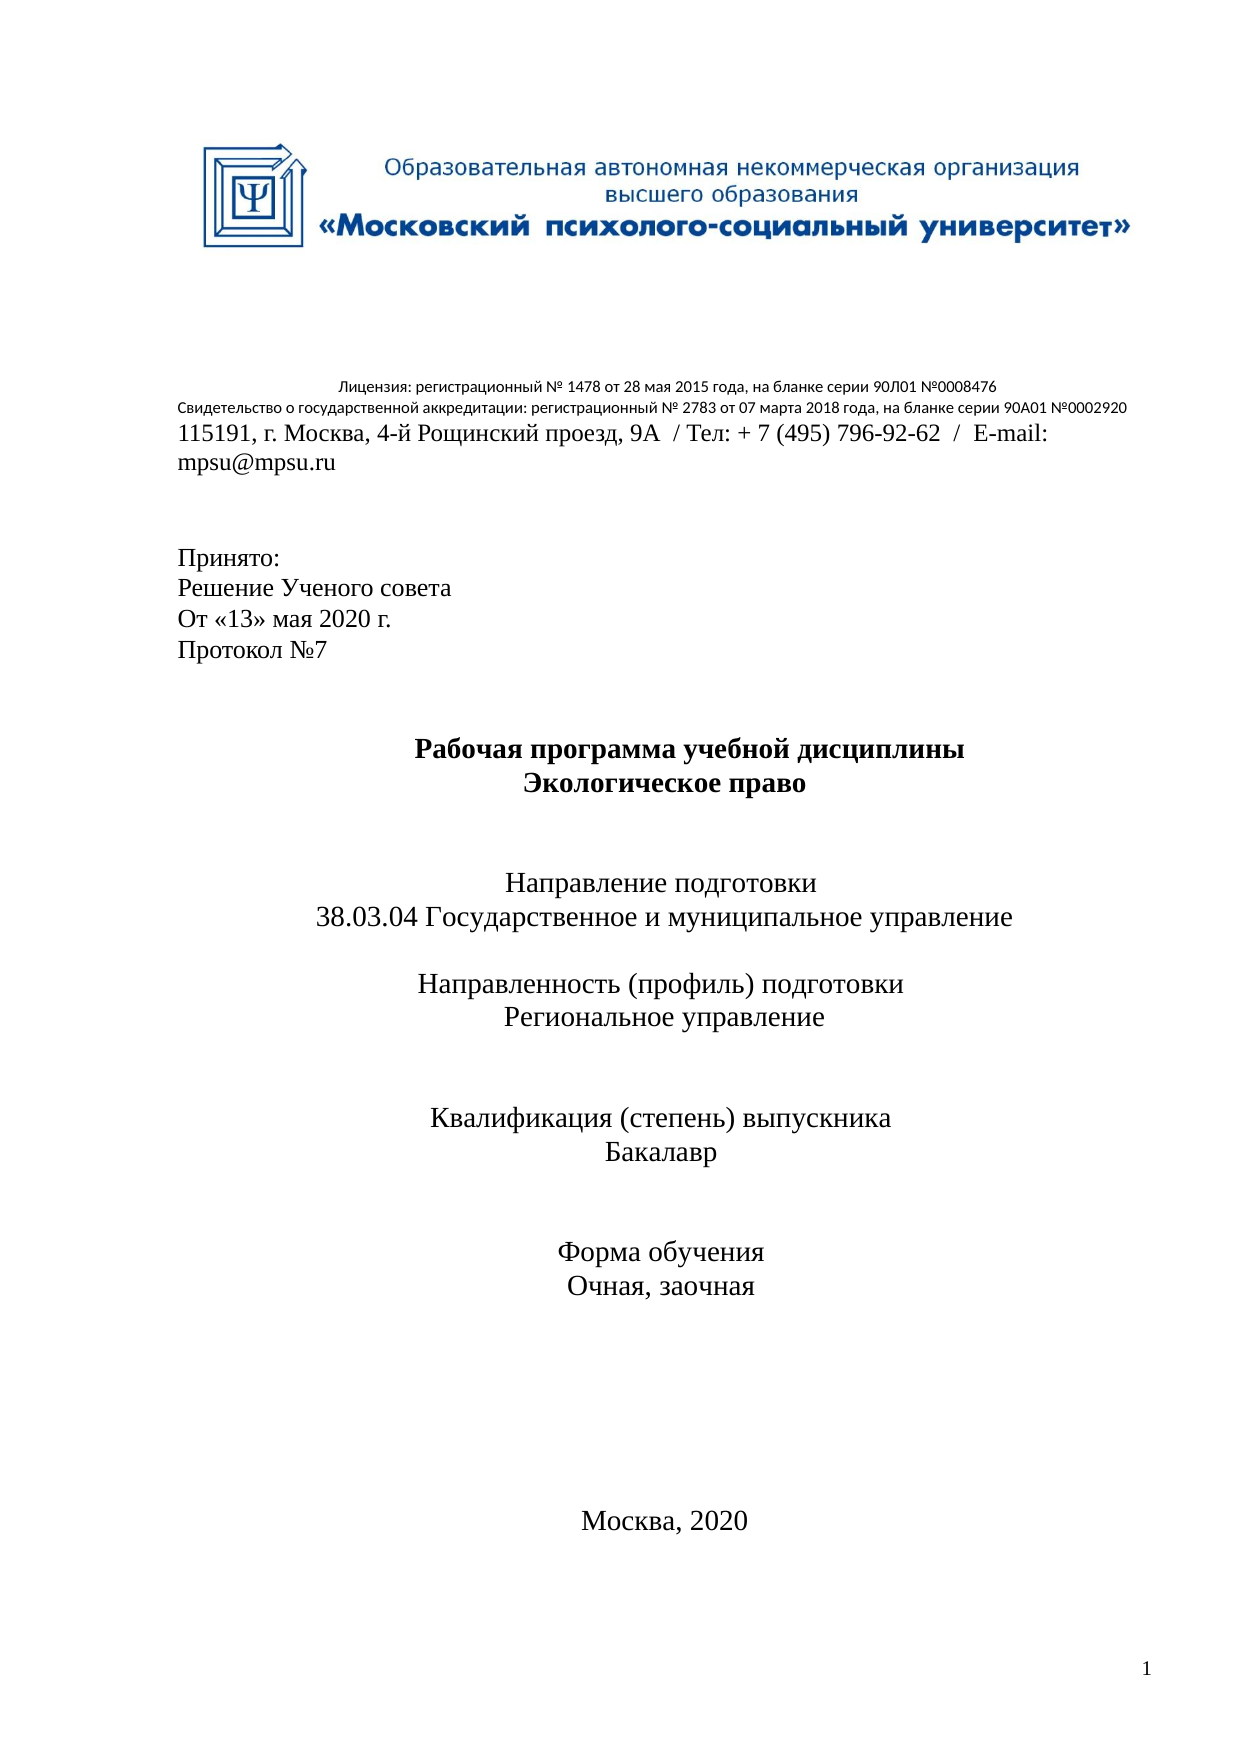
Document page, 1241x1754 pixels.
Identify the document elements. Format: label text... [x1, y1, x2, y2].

text Квалификация (степень) выпускника [177, 1100, 1152, 1134]
text Протокол №7 [177, 634, 1152, 664]
text 115191, г. Москва, 4-й Рощинский проезд, 9А / Тел: + 7 (495) 796-92-62 / E-mail: mpsu@mpsu.ru [177, 418, 1152, 476]
text Принято: [177, 542, 1152, 572]
text Направленность (профиль) подготовки [177, 966, 1152, 999]
text Экологическое право [177, 765, 1152, 798]
text Региональное управление [177, 999, 1152, 1033]
text 38.03.04 Государственное и муниципальное управление [177, 899, 1152, 932]
text Москва, 2020 [177, 1503, 1152, 1536]
text От «13» мая 2020 г. [177, 603, 1152, 633]
text Решение Ученого совета [177, 572, 1152, 602]
table_header [163, 118, 1152, 285]
text Свидетельство о государственной аккредитации: регистрационный № 2783 от 07 марта 2018 года, на бланке серии 90А01 №0002920 [177, 397, 1158, 417]
text Форма обучения [177, 1234, 1152, 1268]
text Лицензия: регистрационный № 1478 от 28 мая 2015 года, на бланке серии 90Л01 №0008476 [177, 377, 1158, 397]
text Направление подготовки [177, 865, 1152, 899]
text Рабочая программа учебной дисциплины [235, 731, 1152, 765]
text Бакалавр [177, 1134, 1152, 1167]
text Очная, заочная [177, 1268, 1152, 1301]
picture [199, 118, 1136, 265]
